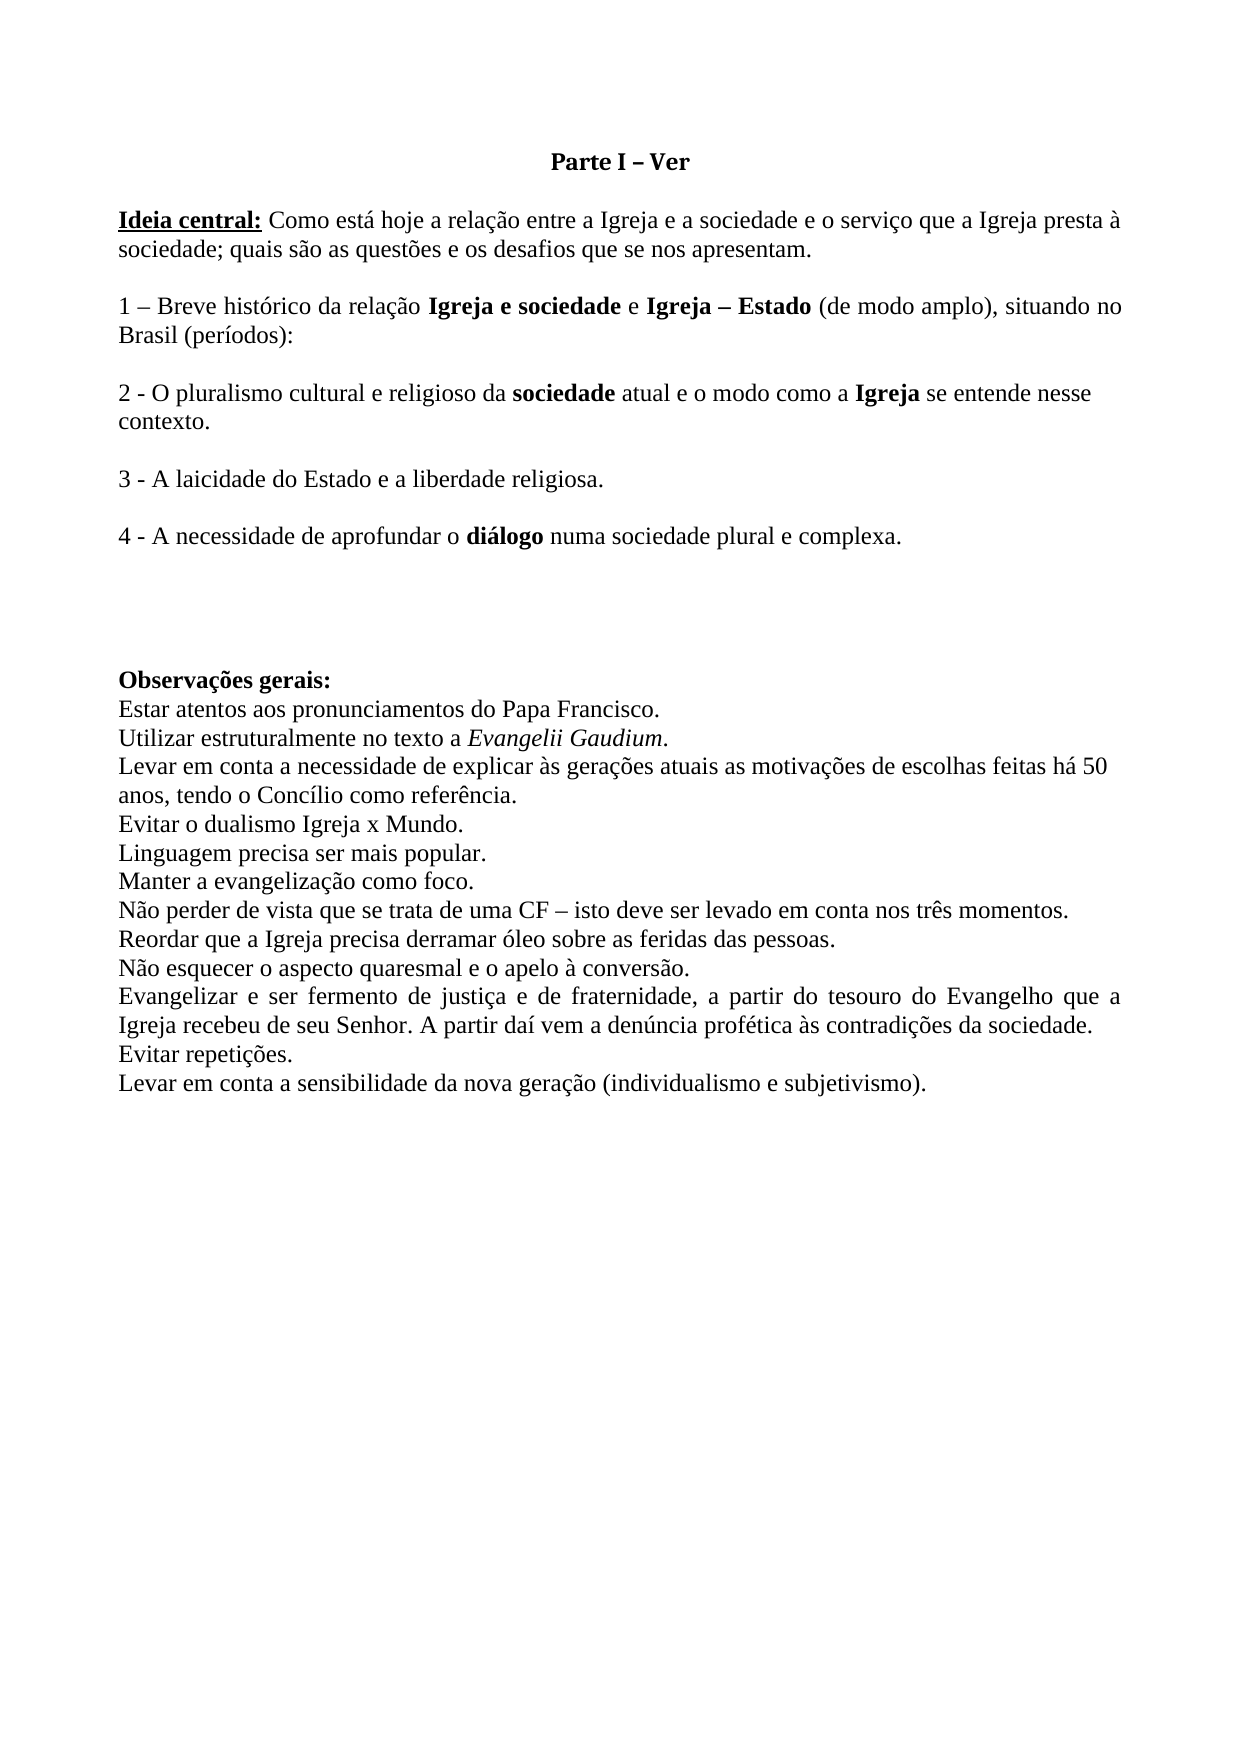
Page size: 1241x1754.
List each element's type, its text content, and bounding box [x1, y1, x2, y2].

text Não esquecer o aspecto quaresmal e o apelo à conversão. [118, 953, 1122, 981]
text Não perder de vista que se trata de uma CF – isto deve ser levado em conta nos três momentos. [118, 895, 1122, 924]
text Levar em conta a sensibilidade da nova geração (individualismo e subjetivismo). [118, 1068, 1122, 1096]
text 2 - O pluralismo cultural e religioso da sociedade atual e o modo como a Igreja se entende nesse contexto. [118, 378, 1122, 435]
text 1 – Breve histórico da relação Igreja e sociedade e Igreja – Estado (de modo amplo), situando no Brasil (períodos): [118, 291, 1122, 349]
text Utilizar estruturalmente no texto a Evangelii Gaudium. [118, 723, 1122, 751]
text Evitar o dualismo Igreja x Mundo. [118, 809, 1122, 838]
text Manter a evangelização como foco. [118, 866, 1122, 895]
text Levar em conta a necessidade de explicar às gerações atuais as motivações de escolhas feitas há 50 anos, tendo o Concílio como referência. [118, 751, 1122, 809]
text Evitar repetições. [118, 1039, 1122, 1068]
text Estar atentos aos pronunciamentos do Papa Francisco. [118, 694, 1122, 723]
text 4 - A necessidade de aprofundar o diálogo numa sociedade plural e complexa. [118, 521, 1122, 550]
text Ideia central: Como está hoje a relação entre a Igreja e a sociedade e o serviço que a Igreja presta à sociedade; quais são as questões e os desafios que se nos apresentam. [118, 205, 1122, 263]
text Parte I – Ver [118, 148, 1122, 176]
text Linguagem precisa ser mais popular. [118, 838, 1122, 866]
text Evangelizar e ser fermento de justiça e de fraternidade, a partir do tesouro do Evangelho que a Igreja recebeu de seu Senhor. A partir daí vem a denúncia profética às contradições da sociedade. [118, 981, 1122, 1039]
text Observações gerais: [118, 665, 1122, 694]
text 3 - A laicidade do Estado e a liberdade religiosa. [118, 464, 1122, 493]
text Reordar que a Igreja precisa derramar óleo sobre as feridas das pessoas. [118, 924, 1122, 953]
